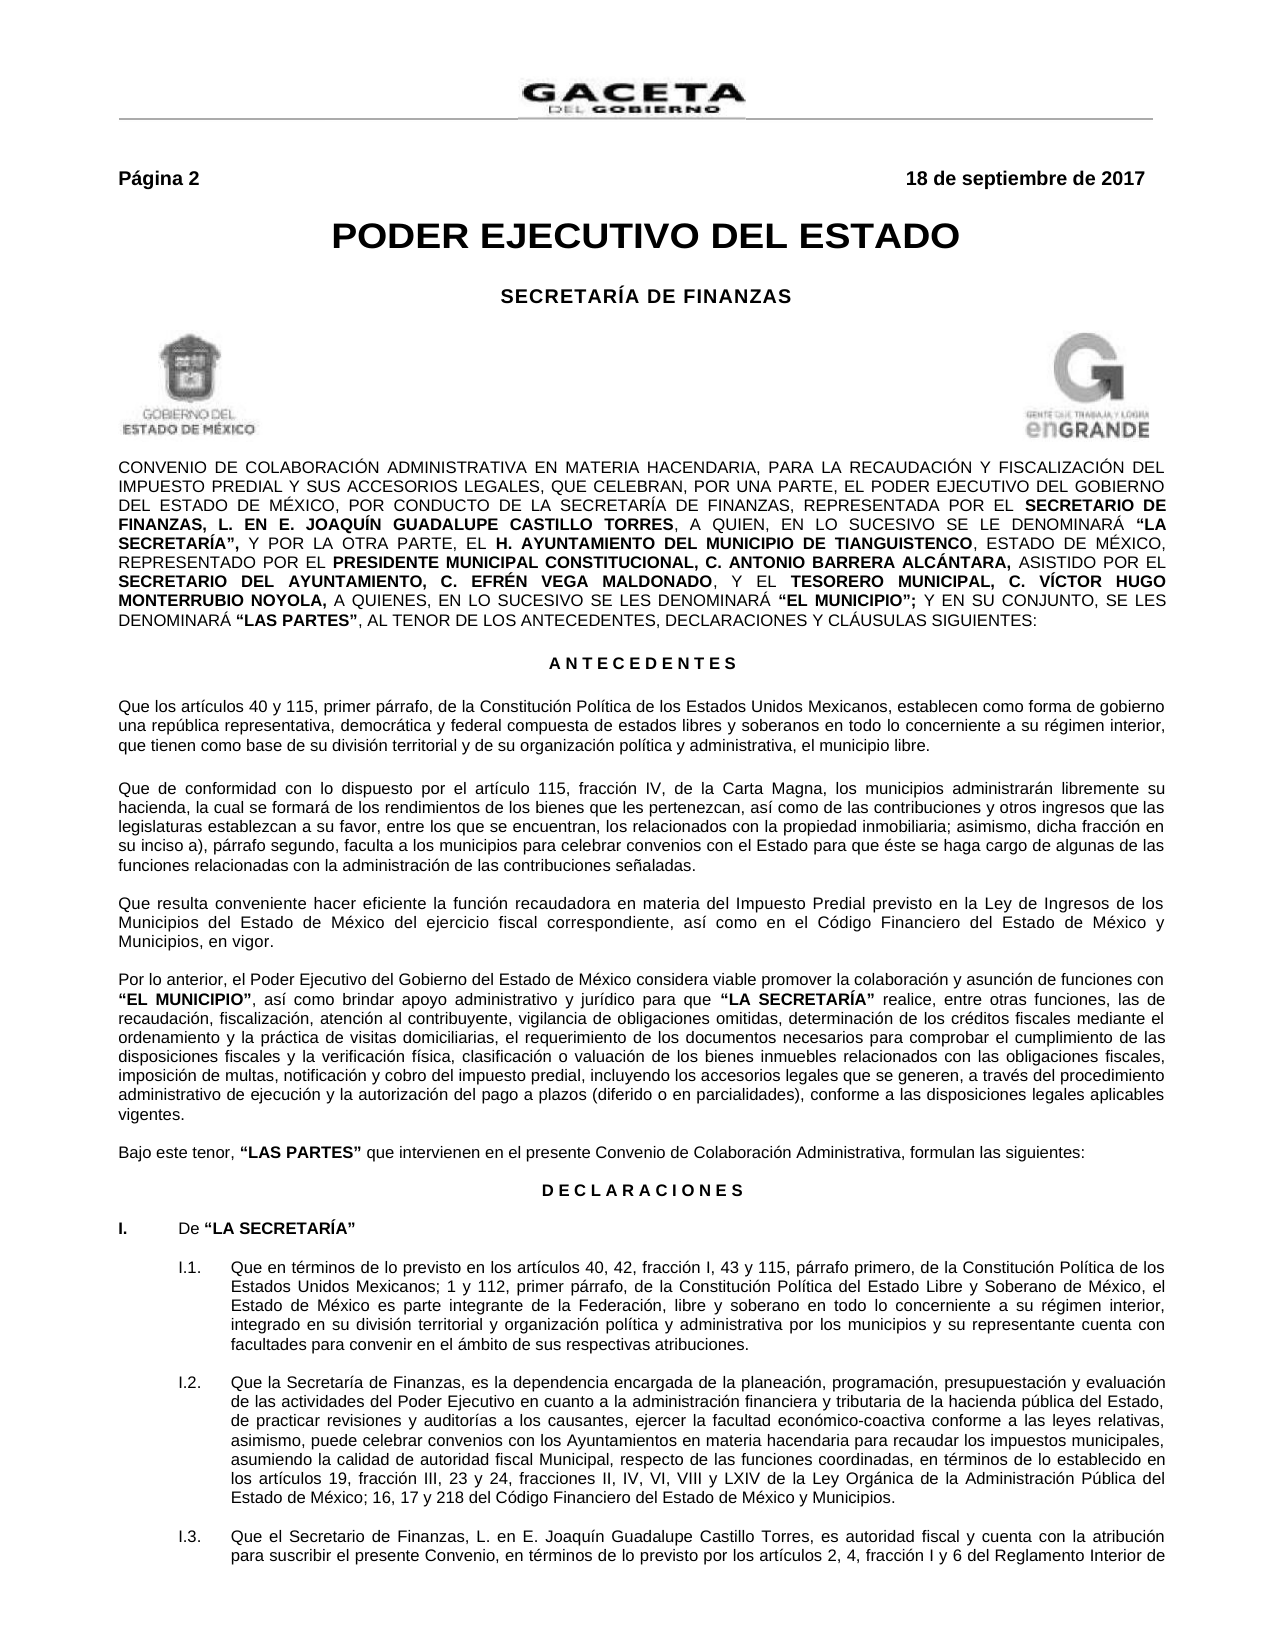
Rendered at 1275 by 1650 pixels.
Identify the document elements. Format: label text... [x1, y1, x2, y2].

text Por lo anterior, el Poder Ejecutivo del Gobierno del Estado de México considera viable promover la colaboración y asunción de funciones con “EL MUNICIPIO”, así como brindar apoyo administrativo y jurídico para que “LA SECRETARÍA” realice, entre otras funciones, las de recaudación, fiscalización, atención al contribuyente, vigilancia de obligaciones omitidas, determinación de los créditos fiscales mediante el ordenamiento y la práctica de visitas domiciliarias, el requerimiento de los documentos necesarios para comprobar el cumplimiento de las disposiciones fiscales y la verificación física, clasificación o valuación de los bienes inmuebles relacionados con las obligaciones fiscales, imposición de multas, notificación y cobro del impuesto predial, incluyendo los accesorios legales que se generen, a través del procedimiento administrativo de ejecución y la autorización del pago a plazos (diferido o en parcialidades), conforme a las disposiciones legales aplicables vigentes. [118, 971, 1166, 1124]
text Que de conformidad con lo dispuesto por el artículo 115, fracción IV, de la Carta Magna, los municipios administrarán libremente su hacienda, la cual se formará de los rendimientos de los bienes que les pertenezcan, así como de las contribuciones y otros ingresos que las legislaturas establezcan a su favor, entre los que se encuentran, los relacionados con la propiedad inmobiliaria; asimismo, dicha fracción en su inciso a), párrafo segundo, faculta a los municipios para celebrar convenios con el Estado para que éste se haga cargo de algunas de las funciones relacionadas con la administración de las contribuciones señaladas. [118, 779, 1166, 875]
picture [518, 76, 746, 119]
picture [118, 330, 1150, 442]
text SECRETARÍA DE FINANZAS [118, 283, 1174, 308]
text PODER EJECUTIVO DEL ESTADO [118, 215, 1174, 257]
text CONVENIO DE COLABORACIÓN ADMINISTRATIVA EN MATERIA HACENDARIA, PARA LA RECAUDACIÓN Y FISCALIZACIÓN DEL IMPUESTO PREDIAL Y SUS ACCESORIOS LEGALES, QUE CELEBRAN, POR UNA PARTE, EL PODER EJECUTIVO DEL GOBIERNO DEL ESTADO DE MÉXICO, POR CONDUCTO DE LA SECRETARÍA DE FINANZAS, REPRESENTADA POR EL SECRETARIO DE FINANZAS, L. EN E. JOAQUÍN GUADALUPE CASTILLO TORRES, A QUIEN, EN LO SUCESIVO SE LE DENOMINARÁ “LA SECRETARÍA”, Y POR LA OTRA PARTE, EL H. AYUNTAMIENTO DEL MUNICIPIO DE TIANGUISTENCO, ESTADO DE MÉXICO, REPRESENTADO POR EL PRESIDENTE MUNICIPAL CONSTITUCIONAL, C. ANTONIO BARRERA ALCÁNTARA, ASISTIDO POR EL SECRETARIO DEL AYUNTAMIENTO, C. EFRÉN VEGA MALDONADO, Y EL TESORERO MUNICIPAL, C. VÍCTOR HUGO MONTERRUBIO NOYOLA, A QUIENES, EN LO SUCESIVO SE LES DENOMINARÁ “EL MUNICIPIO”; Y EN SU CONJUNTO, SE LES DENOMINARÁ “LAS PARTES”, AL TENOR DE LOS ANTECEDENTES, DECLARACIONES Y CLÁUSULAS SIGUIENTES: [118, 458, 1166, 630]
list Que en términos de lo previsto en los artículos 40, 42, fracción I, 43 y 115, párrafo primero, de la Constitución Política de los Estados Unidos Mexicanos; 1 y 112, primer párrafo, de la Constitución Política del Estado Libre y Soberano de México, el Estado de México es parte integrante de la Federación, libre y soberano en todo lo concerniente a su régimen interior, integrado en su división territorial y organización política y administrativa por los municipios y su representante cuenta con facultades para convenir en el ámbito de sus respectivas atribuciones. [178, 1258, 1166, 1354]
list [178, 1527, 1166, 1565]
text Página 2 18 de septiembre de 2017 [118, 119, 1174, 191]
text Bajo este tenor, “LAS PARTES” que intervienen en el presente Convenio de Colaboración Administrativa, formulan las siguientes: [118, 1143, 1166, 1162]
text Que resulta conveniente hacer eficiente la función recaudadora en materia del Impuesto Predial previsto en la Ley de Ingresos de los Municipios del Estado de México del ejercicio fiscal correspondiente, así como en el Código Financiero del Estado de México y Municipios, en vigor. [118, 894, 1166, 951]
text D E C L A R A C I O N E S [118, 1181, 1166, 1200]
text I. De “LA SECRETARÍA” [118, 1219, 1166, 1238]
text A N T E C E D E N T E S [118, 654, 1166, 673]
list Que la Secretaría de Finanzas, es la dependencia encargada de la planeación, programación, presupuestación y evaluación de las actividades del Poder Ejecutivo en cuanto a la administración financiera y tributaria de la hacienda pública del Estado, de practicar revisiones y auditorías a los causantes, ejercer la facultad económico-coactiva conforme a las leyes relativas, asimismo, puede celebrar convenios con los Ayuntamientos en materia hacendaria para recaudar los impuestos municipales, asumiendo la calidad de autoridad fiscal Municipal, respecto de las funciones coordinadas, en términos de lo establecido en los artículos 19, fracción III, 23 y 24, fracciones II, IV, VI, VIII y LXIV de la Ley Orgánica de la Administración Pública del Estado de México; 16, 17 y 218 del Código Financiero del Estado de México y Municipios. [178, 1373, 1166, 1507]
text Que los artículos 40 y 115, primer párrafo, de la Constitución Política de los Estados Unidos Mexicanos, establecen como forma de gobierno una república representativa, democrática y federal compuesta de estados libres y soberanos en todo lo concerniente a su régimen interior, que tienen como base de su división territorial y de su organización política y administrativa, el municipio libre. [118, 697, 1166, 755]
